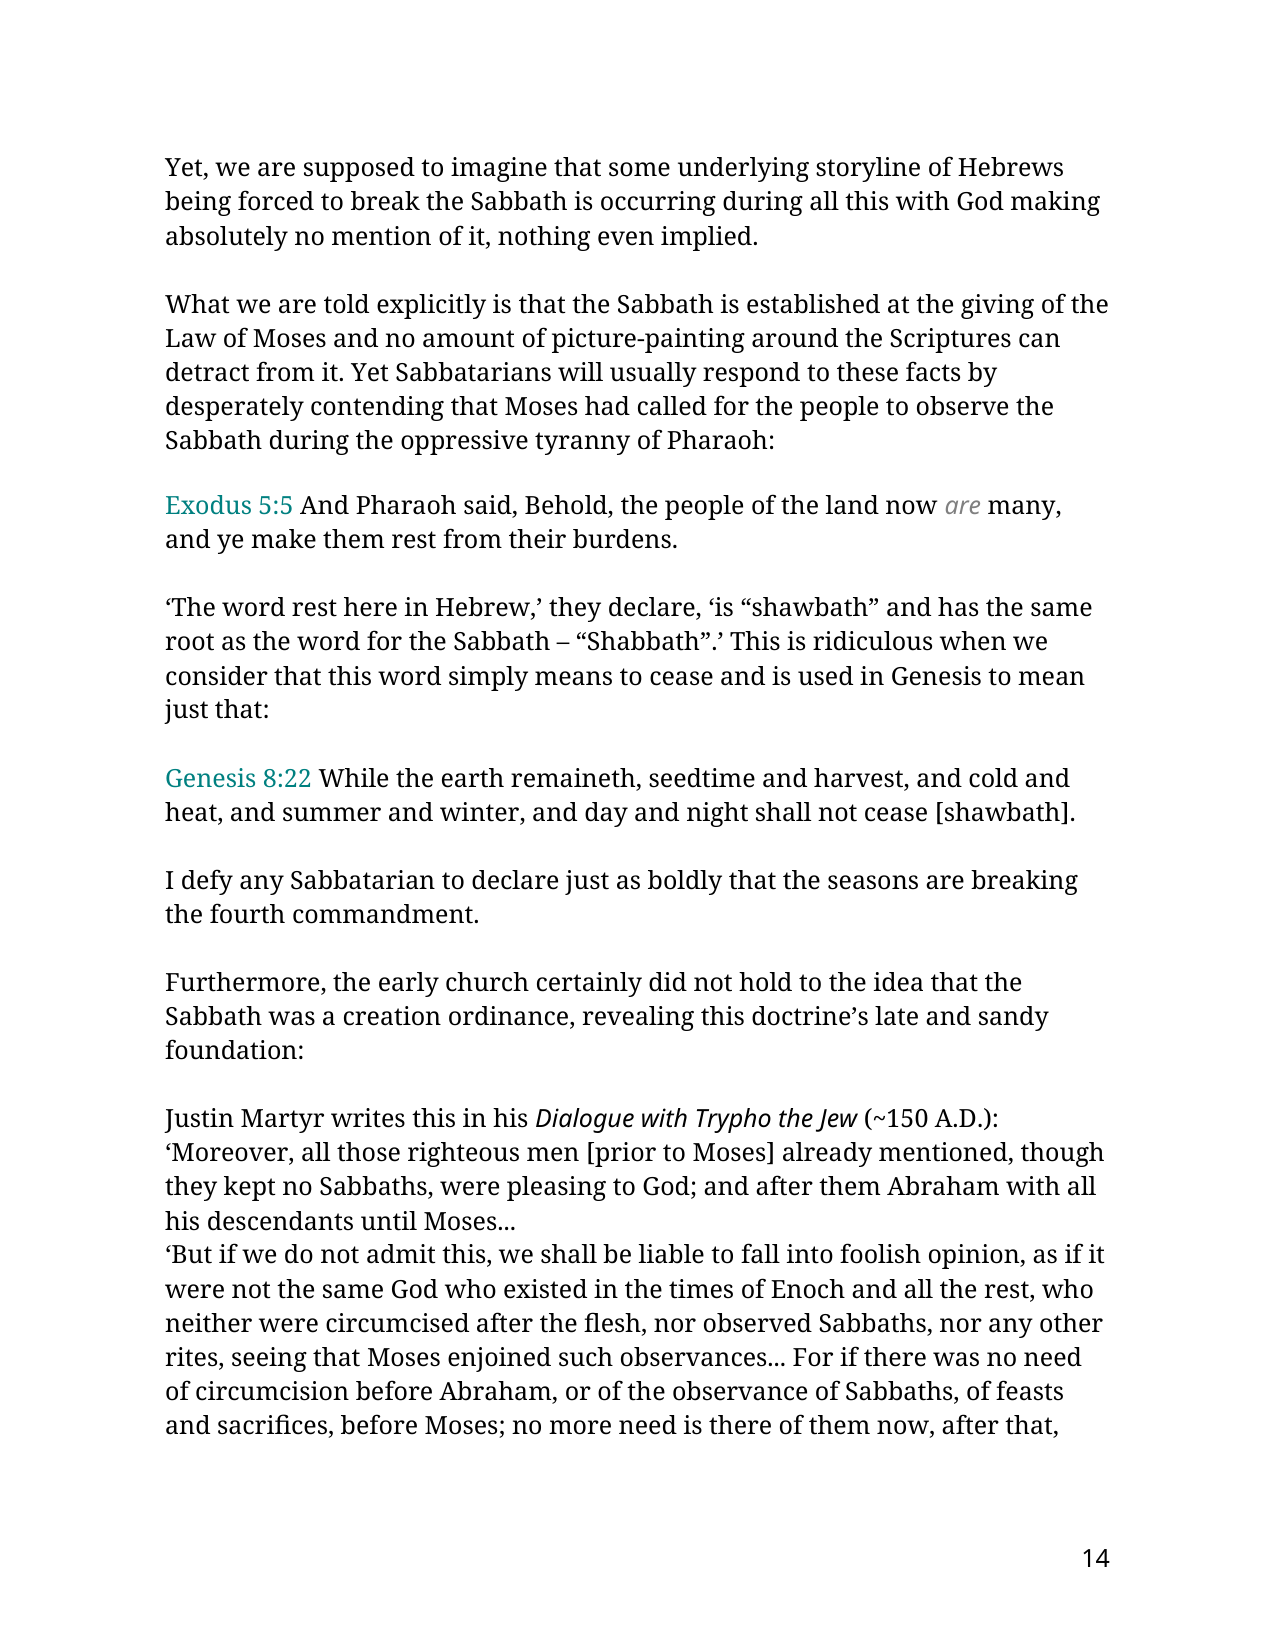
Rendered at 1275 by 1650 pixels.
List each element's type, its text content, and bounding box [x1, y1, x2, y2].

text Yet, we are supposed to imagine that some underlying storyline of Hebrews being forced to break the Sabbath is occurring during all this with God making absolutely no mention of it, nothing even implied. [165, 150, 1110, 252]
text Justin Martyr writes this in his Dialogue with Trypho the Jew (~150 A.D.): ‘Moreover, all those righteous men [prior to Moses] already mentioned, though they kept no Sabbaths, were pleasing to God; and after them Abraham with all his descendants until Moses... [165, 1101, 1110, 1237]
text Genesis 8:22 While the earth remaineth, seedtime and harvest, and cold and heat, and summer and winter, and day and night shall not cease [shawbath]. [165, 760, 1110, 828]
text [165, 1237, 1110, 1442]
text ‘The word rest here in Hebrew,’ they declare, ‘is “shawbath” and has the same root as the word for the Sabbath – “Shabbath”.’ This is ridiculous when we consider that this word simply means to cease and is used in Genesis to mean just that: [165, 590, 1110, 726]
text Furthermore, the early church certainly did not hold to the idea that the Sabbath was a creation ordinance, revealing this doctrine’s late and sandy foundation: [165, 965, 1110, 1067]
text I defy any Sabbatarian to declare just as boldly that the seasons are breaking the fourth commandment. [165, 862, 1110, 931]
text Exodus 5:5 And Pharaoh said, Behold, the people of the land now are many, and ye make them rest from their burdens. [165, 488, 1110, 556]
text What we are told explicitly is that the Sabbath is established at the giving of the Law of Moses and no amount of picture-painting around the Scriptures can detract from it. Yet Sabbatarians will usually respond to these facts by desperately contending that Moses had called for the people to observe the Sabbath during the oppressive tyranny of Pharaoh: [165, 286, 1110, 457]
